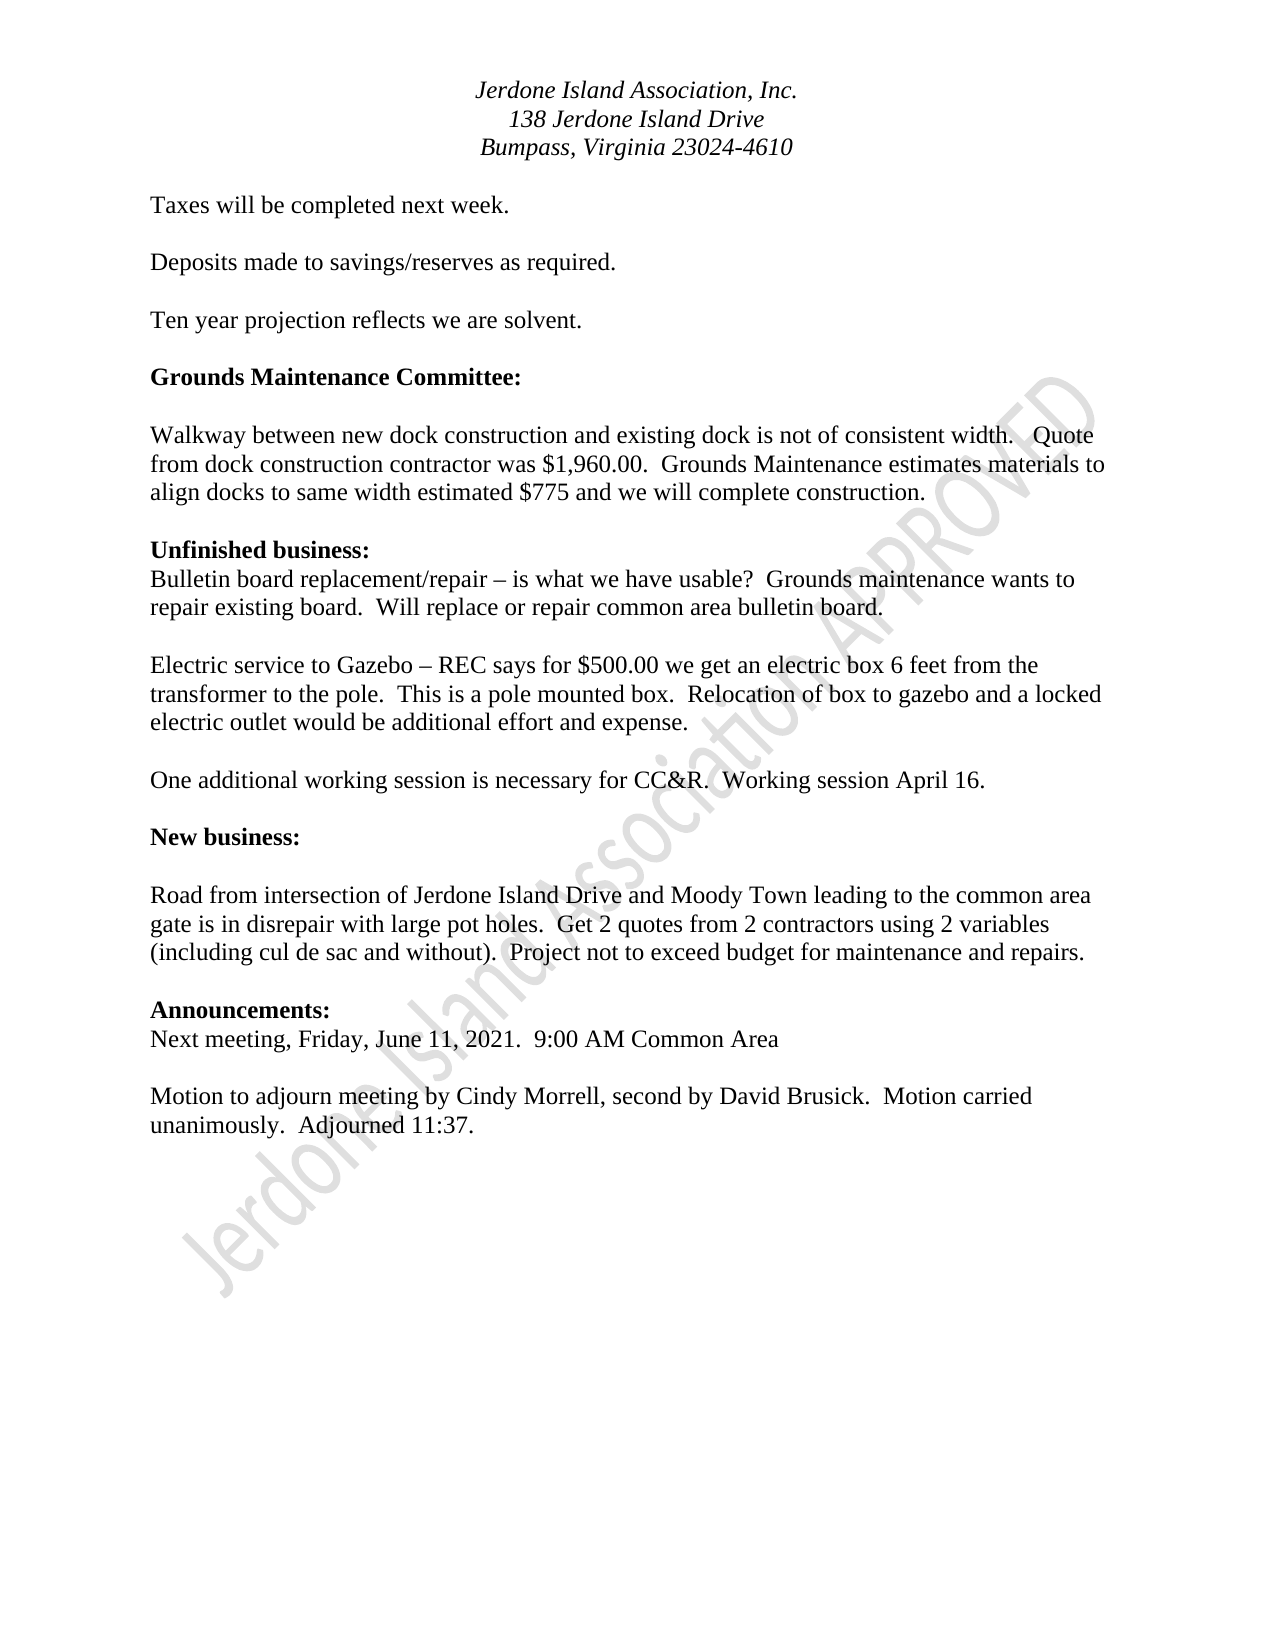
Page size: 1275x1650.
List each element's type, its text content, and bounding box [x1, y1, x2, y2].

text New business: [150, 822, 1125, 851]
text Ten year projection reflects we are solvent. [150, 305, 1125, 334]
text Taxes will be completed next week. [150, 190, 1125, 219]
text Walkway between new dock construction and existing dock is not of consistent width. Quote from dock construction contractor was $1,960.00. Grounds Maintenance estimates materials to align docks to same width estimated $775 and we will complete construction. [150, 420, 1125, 506]
text One additional working session is necessary for CC&R. Working session April 16. [150, 765, 1125, 794]
text Motion to adjourn meeting by Cindy Morrell, second by David Brusick. Motion carried unanimously. Adjourned 11:37. [150, 1081, 1125, 1139]
text Next meeting, Friday, June 11, 2021. 9:00 AM Common Area [150, 1024, 1125, 1052]
text Deposits made to savings/reserves as required. [150, 247, 1125, 276]
text Bulletin board replacement/repair – is what we have usable? Grounds maintenance wants to repair existing board. Will replace or repair common area bulletin board. [150, 564, 1125, 621]
text Electric service to Gazebo – REC says for $500.00 we get an electric box 6 feet from the transformer to the pole. This is a pole mounted box. Relocation of box to gazebo and a locked electric outlet would be additional effort and expense. [150, 650, 1125, 736]
text Grounds Maintenance Committee: [150, 362, 1125, 391]
text Road from intersection of Jerdone Island Drive and Moody Town leading to the common area gate is in disrepair with large pot holes. Get 2 quotes from 2 contractors using 2 variables (including cul de sac and without). Project not to exceed budget for maintenance and repairs. [150, 880, 1125, 966]
text Unfinished business: [150, 535, 1125, 564]
text Announcements: [150, 995, 1125, 1024]
